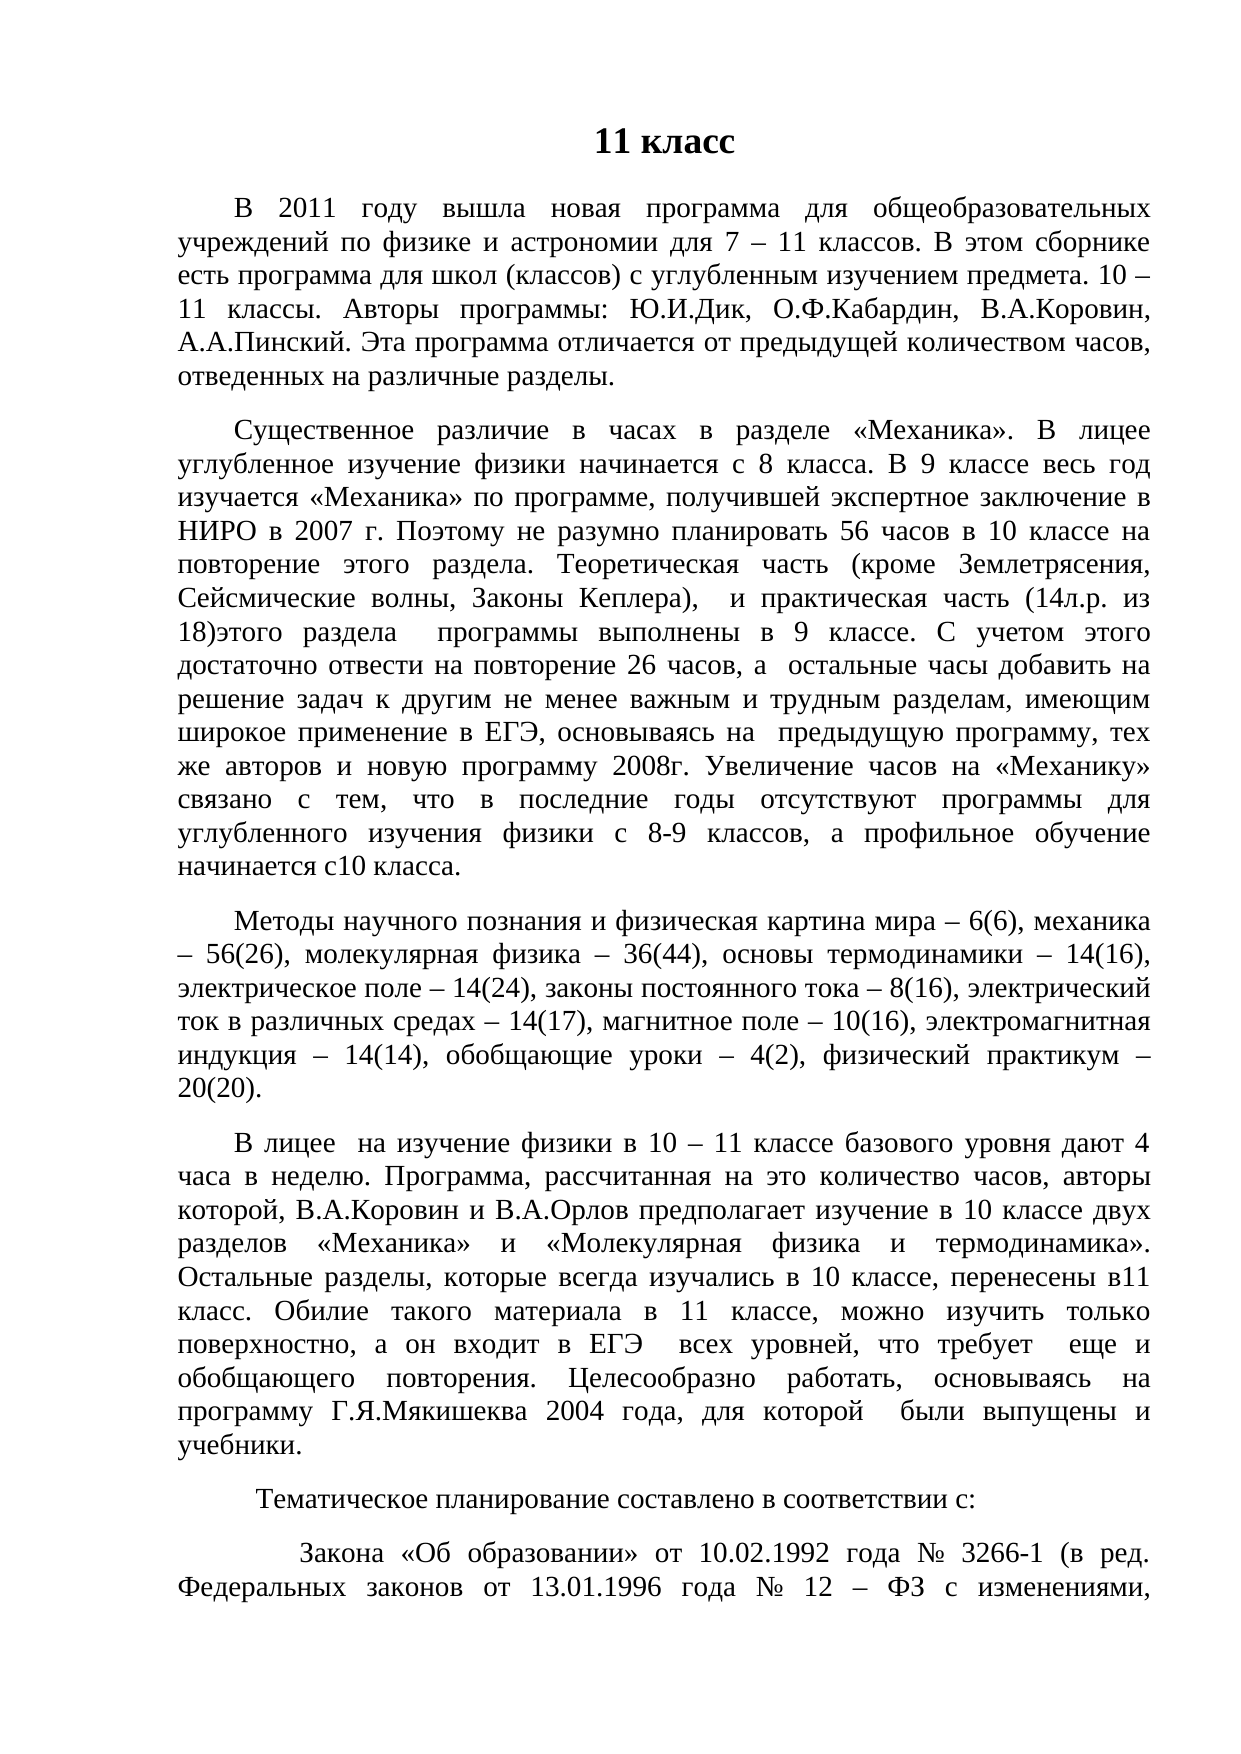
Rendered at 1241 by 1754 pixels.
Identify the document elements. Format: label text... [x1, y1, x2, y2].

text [177, 1536, 1152, 1603]
text Методы научного познания и физическая картина мира – 6(6), механика – 56(26), молекулярная физика – 36(44), основы термодинамики – 14(16), электрическое поле – 14(24), законы постоянного тока – 8(16), электрический ток в различных средах – 14(17), магнитное поле – 10(16), электромагнитная индукция – 14(14), обобщающие уроки – 4(2), физический практикум – 20(20). [177, 903, 1152, 1104]
text 11 класс [177, 118, 1152, 161]
text В лицее на изучение физики в 10 – 11 классе базового уровня дают 4 часа в неделю. Программа, рассчитанная на это количество часов, авторы которой, В.А.Коровин и В.А.Орлов предполагает изучение в 10 классе двух разделов «Механика» и «Молекулярная физика и термодинамика». Остальные разделы, которые всегда изучались в 10 классе, перенесены в11 класс. Обилие такого материала в 11 классе, можно изучить только поверхностно, а он входит в ЕГЭ всех уровней, что требует еще и обобщающего повторения. Целесообразно работать, основываясь на программу Г.Я.Мякишеква 2004 года, для которой были выпущены и учебники. [177, 1125, 1152, 1460]
text В 2011 году вышла новая программа для общеобразовательных учреждений по физике и астрономии для 7 – 11 классов. В этом сборнике есть программа для школ (классов) с углубленным изучением предмета. 10 – 11 классы. Авторы программы: Ю.И.Дик, О.Ф.Кабардин, В.А.Коровин, А.А.Пинский. Эта программа отличается от предыдущей количеством часов, отведенных на различные разделы. [177, 190, 1152, 392]
text Существенное различие в часах в разделе «Механика». В лицее углубленное изучение физики начинается с 8 класса. В 9 классе весь год изучается «Механика» по программе, получившей экспертное заключение в НИРО в . Поэтому не разумно планировать 56 часов в 10 классе на повторение этого раздела. Теоретическая часть (кроме Землетрясения, Сейсмические волны, Законы Кеплера), и практическая часть (14л.р. из 18)этого раздела программы выполнены в 9 классе. С учетом этого достаточно отвести на повторение 26 часов, а остальные часы добавить на решение задач к другим не менее важным и трудным разделам, имеющим широкое применение в ЕГЭ, основываясь на предыдущую программу, тех же авторов и новую программу 2008г. Увеличение часов на «Механику» связано с тем, что в последние годы отсутствуют программы для углубленного изучения физики с 8-9 классов, а профильное обучение начинается с10 класса. [177, 412, 1152, 882]
text Тематическое планирование составлено в соответствии с: [177, 1481, 1152, 1515]
